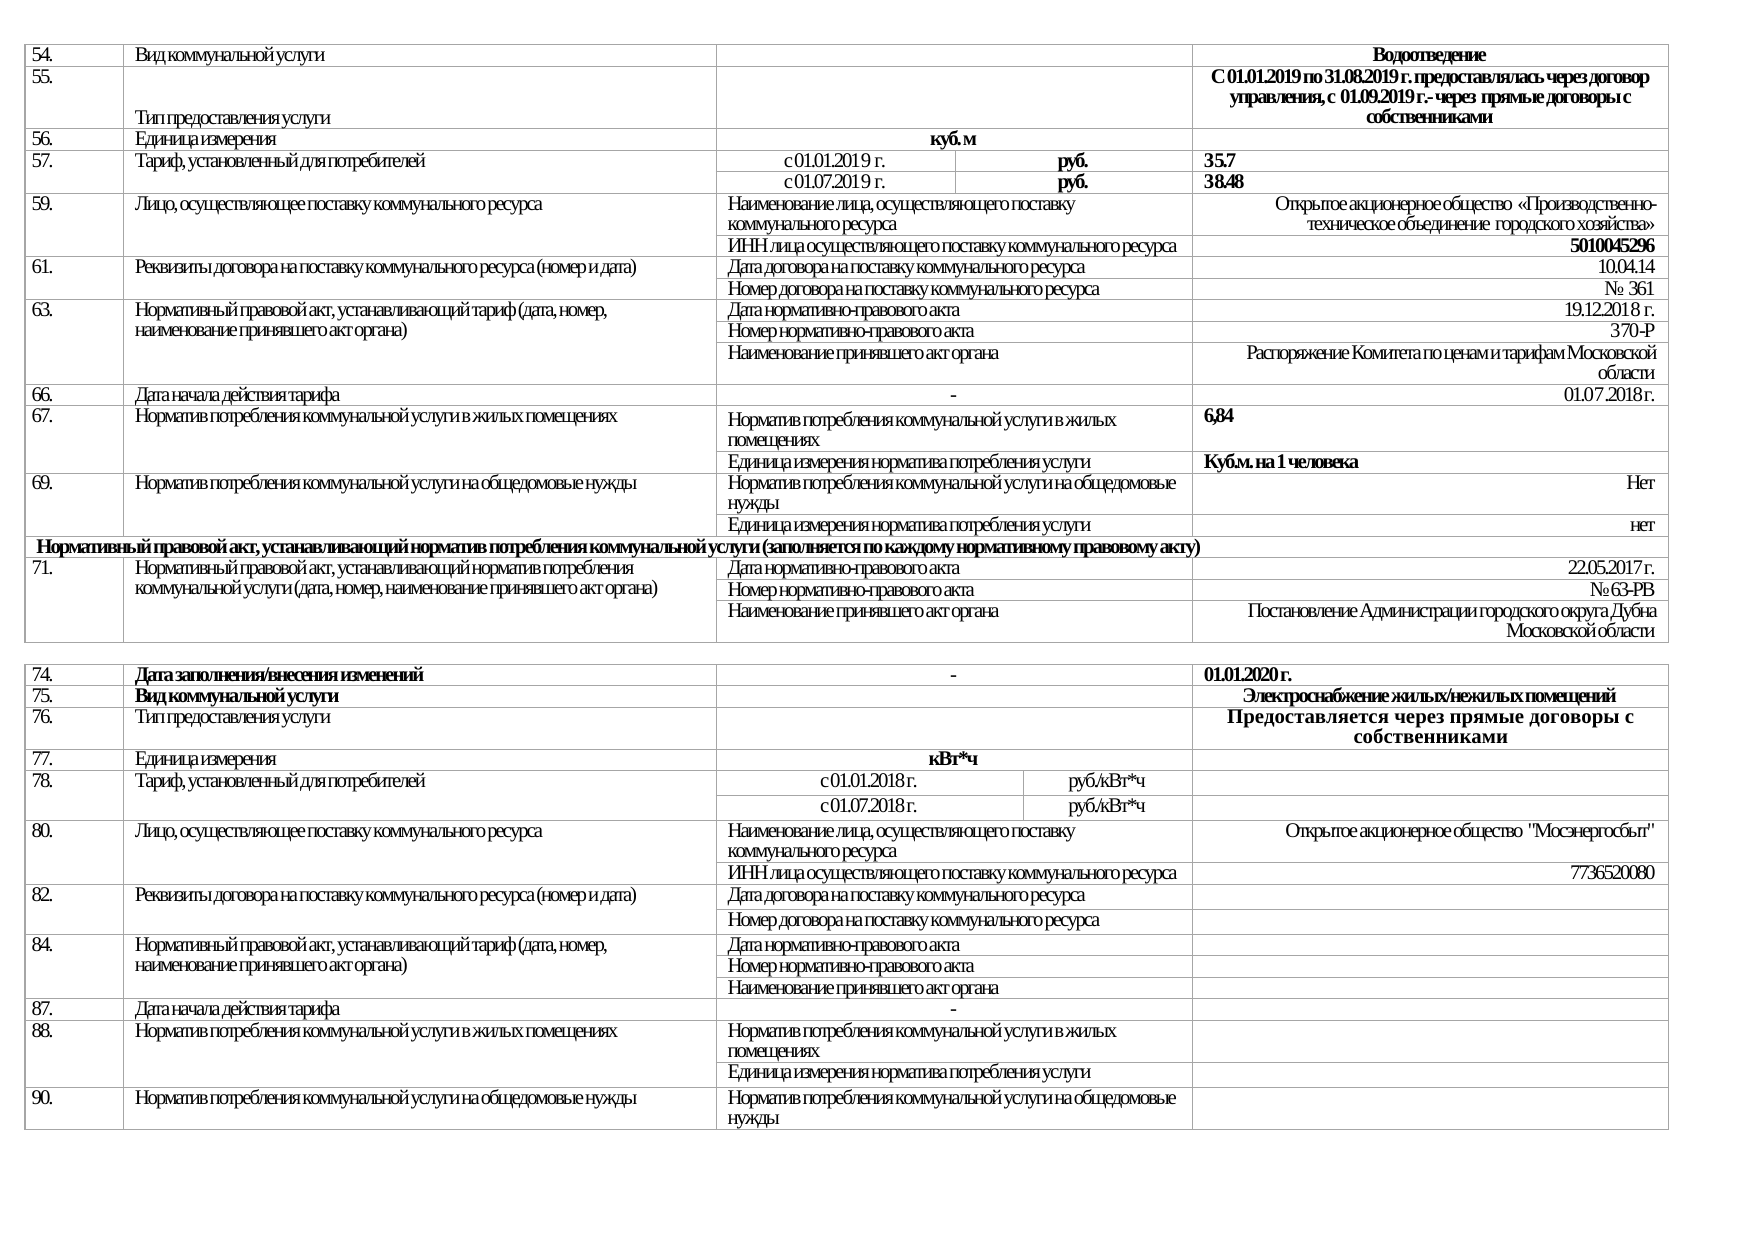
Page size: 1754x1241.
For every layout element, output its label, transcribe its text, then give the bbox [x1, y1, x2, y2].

table_cell нет [1193, 515, 1668, 536]
table_cell Постановление Администрации городского округа Дубна Московской области [1193, 601, 1668, 642]
table_cell куб. м [717, 129, 1192, 150]
table_cell [1193, 935, 1668, 955]
table_cell [26, 67, 123, 128]
table_cell [26, 406, 123, 472]
table_cell [26, 385, 123, 405]
table_cell руб. [956, 172, 1192, 193]
table_cell 6,84 [1193, 406, 1668, 451]
table_cell Единица измерения [124, 129, 716, 150]
table_cell Вид коммунальной услуги [124, 686, 716, 707]
table_cell 01.07.2018 г. [1193, 385, 1668, 405]
table_cell Наименование принявшего акт органа [717, 343, 1192, 384]
table_cell 22.05.2017 г. [1193, 558, 1668, 579]
table_cell Тариф, установленный для потребителей [124, 771, 716, 820]
table_cell [717, 45, 1192, 66]
table_cell Нормативный правовой акт, устанавливающий норматив потребления коммунальной услуги (заполняется по каждому нормативному правовому акту) [26, 537, 1668, 557]
table_cell Норматив потребления коммунальной услуги в жилых помещениях [717, 1021, 1192, 1062]
table_cell с 01.01.2019 г. [717, 151, 955, 171]
table_header Дата заполнения/внесения изменений [124, 665, 716, 685]
table_cell Нет [1193, 474, 1668, 514]
table_cell [26, 129, 123, 150]
table_cell [1193, 1021, 1668, 1062]
table_cell [26, 151, 123, 193]
table_cell Дата нормативно-правового акта [717, 558, 1192, 579]
table_cell Дата нормативно-правового акта [717, 935, 1192, 955]
table_cell [1193, 999, 1668, 1020]
table_cell руб./кВт*ч [1024, 771, 1192, 795]
table_cell [26, 474, 123, 536]
table_cell [26, 999, 123, 1020]
table_cell Тип предоставления услуги [124, 67, 716, 128]
table_cell с 01.07.2018 г. [717, 796, 1023, 820]
table_cell № 361 [1193, 279, 1668, 299]
table_cell [26, 300, 123, 384]
table_header 01.01.2020 г. [1193, 665, 1668, 685]
table_cell [1193, 750, 1668, 770]
table_cell С 01.01.2019 по 31.08.2019 г. предоставлялась через договор управления, с 01.09.2019 г.- через прямые договоры с собственниками [1193, 67, 1668, 128]
table_cell [1193, 978, 1668, 998]
table_cell Номер договора на поставку коммунального ресурса [717, 910, 1192, 934]
table_cell Норматив потребления коммунальной услуги в жилых помещениях [124, 1021, 716, 1087]
table_cell - [717, 999, 1192, 1020]
table_cell Наименование принявшего акт органа [717, 978, 1192, 998]
table_cell 5010045296 [1193, 236, 1668, 256]
table_cell [26, 821, 123, 884]
table_cell 7736520080 [1193, 863, 1668, 884]
table_cell 38.48 [1193, 172, 1668, 193]
table_cell Водоотведение [1193, 45, 1668, 66]
table_cell руб. [956, 151, 1192, 171]
table_cell Нормативный правовой акт, устанавливающий тариф (дата, номер, наименование принявшего акт органа) [124, 935, 716, 998]
table_cell - [717, 385, 1192, 405]
table_cell Куб.м. на 1 человека [1193, 452, 1668, 472]
table_cell Открытое акционерное общество «Производственно-техническое объединение городского хозяйства» [1193, 194, 1668, 235]
table_cell Тип предоставления услуги [124, 708, 716, 748]
table_cell ИНН лица осуществляющего поставку коммунального ресурса [717, 863, 1192, 884]
table_cell [1193, 885, 1668, 909]
table_cell Дата начала действия тарифа [124, 385, 716, 405]
table_cell [26, 257, 123, 299]
table_cell [26, 45, 123, 66]
table_cell Дата договора на поставку коммунального ресурса [717, 257, 1192, 278]
table_cell [1193, 956, 1668, 977]
table_cell Норматив потребления коммунальной услуги на общедомовые нужды [717, 1088, 1192, 1129]
table_cell кВт*ч [717, 750, 1192, 770]
table_cell Наименование лица, осуществляющего поставку коммунального ресурса [717, 194, 1192, 235]
table_cell 10.04.14 [1193, 257, 1668, 278]
table_cell Норматив потребления коммунальной услуги в жилых помещениях [717, 406, 1192, 451]
table_cell Единица измерения [124, 750, 716, 770]
table_cell [717, 686, 1192, 707]
table_cell [26, 1088, 123, 1129]
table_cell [124, 1088, 716, 1129]
table_cell [26, 1021, 123, 1087]
table_header - [717, 665, 1192, 685]
table_cell Норматив потребления коммунальной услуги на общедомовые нужды [124, 474, 716, 536]
table_cell Лицо, осуществляющее поставку коммунального ресурса [124, 821, 716, 884]
table_cell Дата нормативно-правового акта [717, 300, 1192, 321]
table_cell [1193, 129, 1668, 150]
table_cell [26, 771, 123, 820]
table_cell [1193, 771, 1668, 795]
table_cell с 01.07.2019 г. [717, 172, 955, 193]
table_cell Единица измерения норматива потребления услуги [717, 515, 1192, 536]
table_cell Номер нормативно-правового акта [717, 580, 1192, 600]
table_cell Лицо, осуществляющее поставку коммунального ресурса [124, 194, 716, 256]
table_cell Распоряжение Комитета по ценам и тарифам Московской области [1193, 343, 1668, 384]
table_cell [1193, 1088, 1668, 1129]
table_cell [26, 686, 123, 707]
table_cell Единица измерения норматива потребления услуги [717, 452, 1192, 472]
table_cell Реквизиты договора на поставку коммунального ресурса (номер и дата) [124, 257, 716, 299]
table_cell Дата начала действия тарифа [124, 999, 716, 1020]
table_cell ИНН лица осуществляющего поставку коммунального ресурса [717, 236, 1192, 256]
table_cell Номер нормативно-правового акта [717, 956, 1192, 977]
table_cell 19.12.2018 г. [1193, 300, 1668, 321]
table_cell Норматив потребления коммунальной услуги на общедомовые нужды [717, 474, 1192, 514]
table_cell [26, 708, 123, 748]
table_cell [1193, 796, 1668, 820]
table_cell Нормативный правовой акт, устанавливающий тариф (дата, номер, наименование принявшего акт органа) [124, 300, 716, 384]
table_cell Наименование принявшего акт органа [717, 601, 1192, 642]
table_cell Электроснабжение жилых/нежилых помещений [1193, 686, 1668, 707]
table_header [26, 665, 123, 685]
table_cell [1193, 910, 1668, 934]
table_cell № 63-РВ [1193, 580, 1668, 600]
table_cell Тариф, установленный для потребителей [124, 151, 716, 193]
table_cell Дата договора на поставку коммунального ресурса [717, 885, 1192, 909]
table_cell Номер нормативно-правового акта [717, 322, 1192, 342]
table_cell Открытое акционерное общество "Мосэнергосбыт" [1193, 821, 1668, 862]
table_cell Реквизиты договора на поставку коммунального ресурса (номер и дата) [124, 885, 716, 934]
table_cell [26, 935, 123, 998]
table_cell Наименование лица, осуществляющего поставку коммунального ресурса [717, 821, 1192, 862]
table_cell [26, 194, 123, 256]
table_cell [26, 558, 123, 642]
table_cell [26, 750, 123, 770]
table_cell 370-Р [1193, 322, 1668, 342]
table_cell руб./кВт*ч [1024, 796, 1192, 820]
table_cell [717, 708, 1192, 748]
table_cell с 01.01.2018 г. [717, 771, 1023, 795]
table_cell 35.7 [1193, 151, 1668, 171]
table_cell [26, 885, 123, 934]
table_cell Вид коммунальной услуги [124, 45, 716, 66]
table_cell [717, 1063, 1192, 1087]
table_cell Норматив потребления коммунальной услуги в жилых помещениях [124, 406, 716, 472]
table_cell Предоставляется через прямые договоры с собственниками [1193, 708, 1668, 748]
table_cell [1193, 1063, 1668, 1087]
table_cell Номер договора на поставку коммунального ресурса [717, 279, 1192, 299]
table_cell Нормативный правовой акт, устанавливающий норматив потребления коммунальной услуги (дата, номер, наименование принявшего акт органа) [124, 558, 716, 642]
table_cell [717, 67, 1192, 128]
